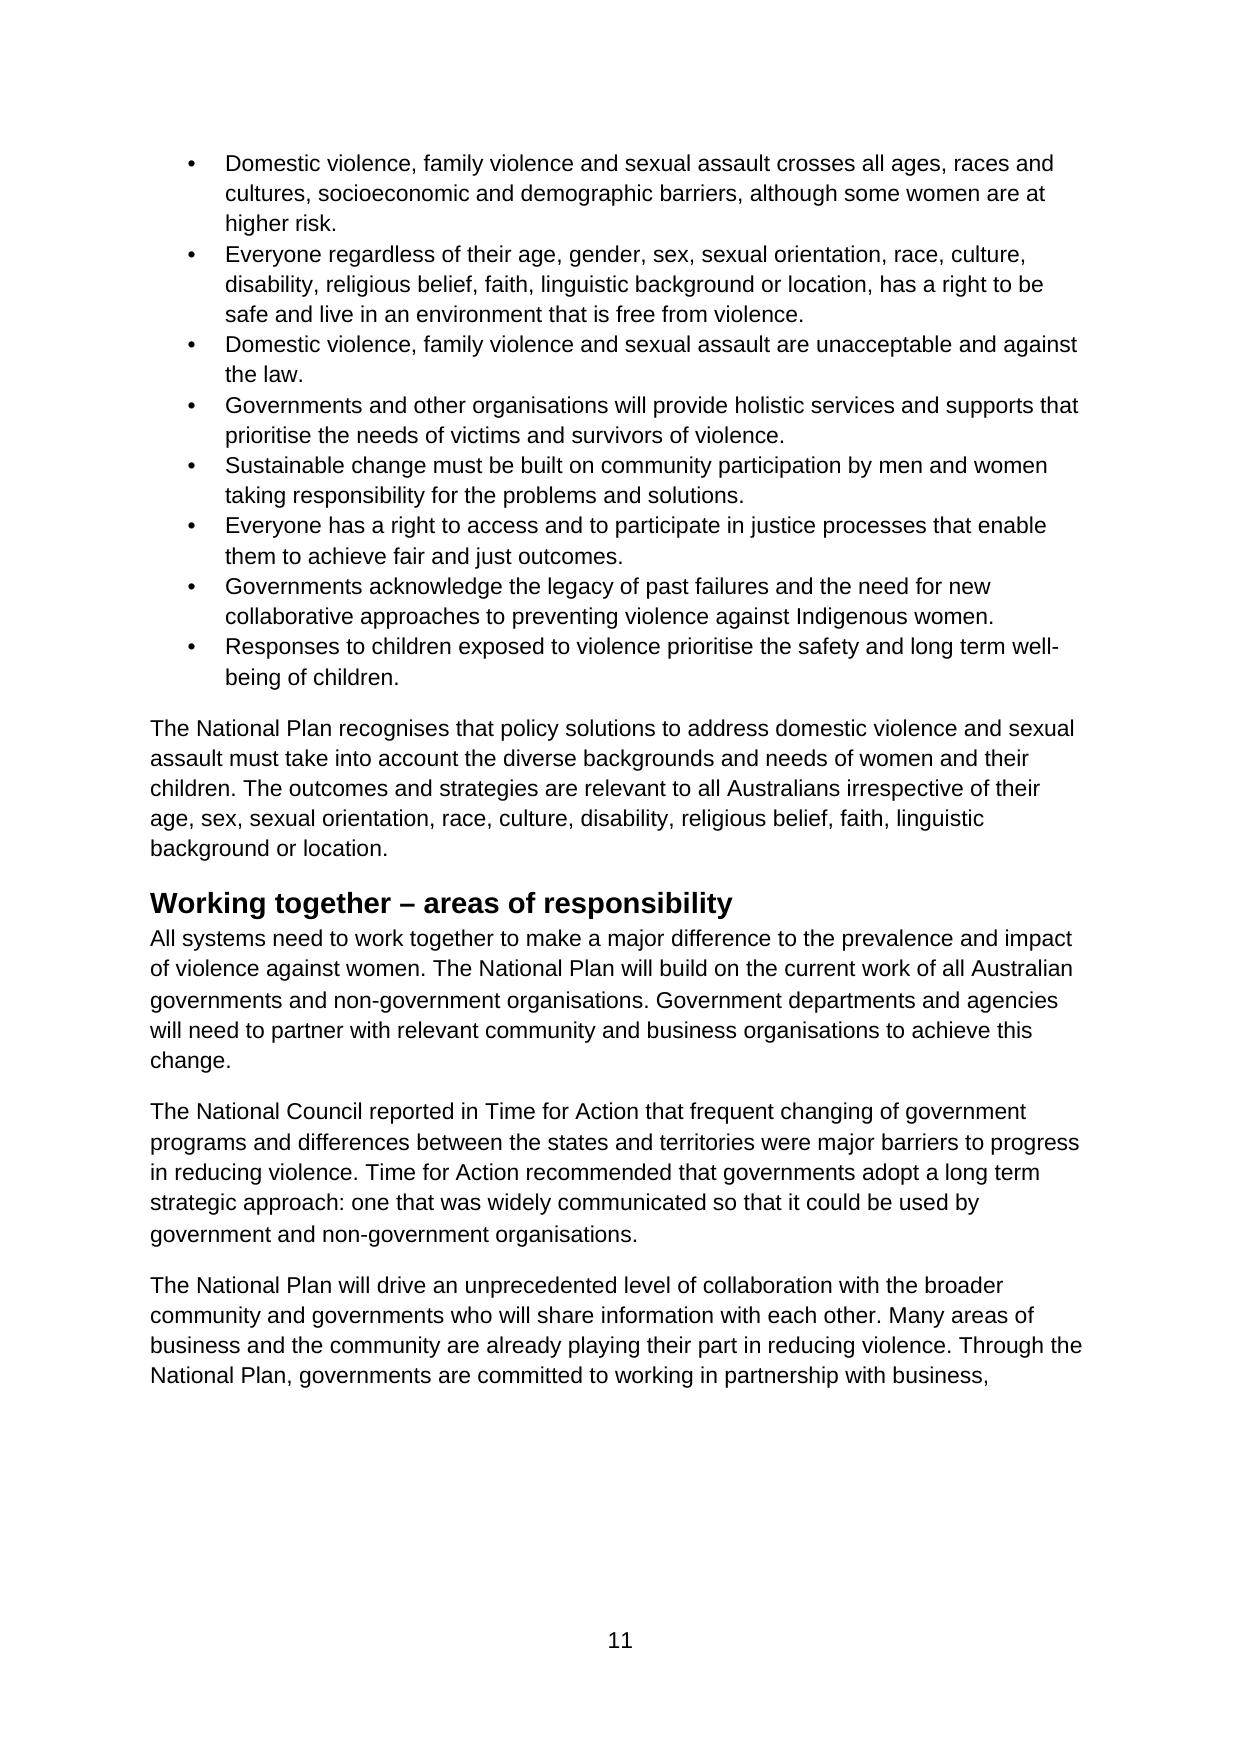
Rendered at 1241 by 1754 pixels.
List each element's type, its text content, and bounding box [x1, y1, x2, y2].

list Governments and other organisations will provide holistic services and supports that prioritise the needs of victims and survivors of violence. [187, 392, 1090, 448]
list Everyone has a right to access and to participate in justice processes that enable them to achieve fair and just outcomes. [187, 512, 1090, 569]
text The National Council reported in Time for Action that frequent changing of government programs and differences between the states and territories were major barriers to progress in reducing violence. Time for Action recommended that governments adopt a long term strategic approach: one that was widely communicated so that it could be used by government and non‐government organisations. [150, 1098, 1090, 1247]
list Domestic violence, family violence and sexual assault are unacceptable and against the law. [187, 331, 1090, 388]
subtitle Working together – areas of responsibility [150, 886, 1090, 920]
text The National Plan recognises that policy solutions to address domestic violence and sexual assault must take into account the diverse backgrounds and needs of women and their children. The outcomes and strategies are relevant to all Australians irrespective of their age, sex, sexual orientation, race, culture, disability, religious belief, faith, linguistic background or location. [150, 714, 1090, 862]
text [150, 1272, 1090, 1389]
list Domestic violence, family violence and sexual assault crosses all ages, races and cultures, socioeconomic and demographic barriers, although some women are at higher risk. [187, 150, 1090, 237]
list Everyone regardless of their age, gender, sex, sexual orientation, race, culture, disability, religious belief, faith, linguistic background or location, has a right to be safe and live in an environment that is free from violence. [187, 241, 1090, 327]
list Sustainable change must be built on community participation by men and women taking responsibility for the problems and solutions. [187, 452, 1090, 509]
list Governments acknowledge the legacy of past failures and the need for new collaborative approaches to preventing violence against Indigenous women. [187, 573, 1090, 629]
list Responses to children exposed to violence prioritise the safety and long term well-being of children. [187, 633, 1090, 690]
text All systems need to work together to make a major difference to the prevalence and impact of violence against women. The National Plan will build on the current work of all Australian governments and non‐government organisations. Government departments and agencies will need to partner with relevant community and business organisations to achieve this change. [150, 925, 1090, 1074]
